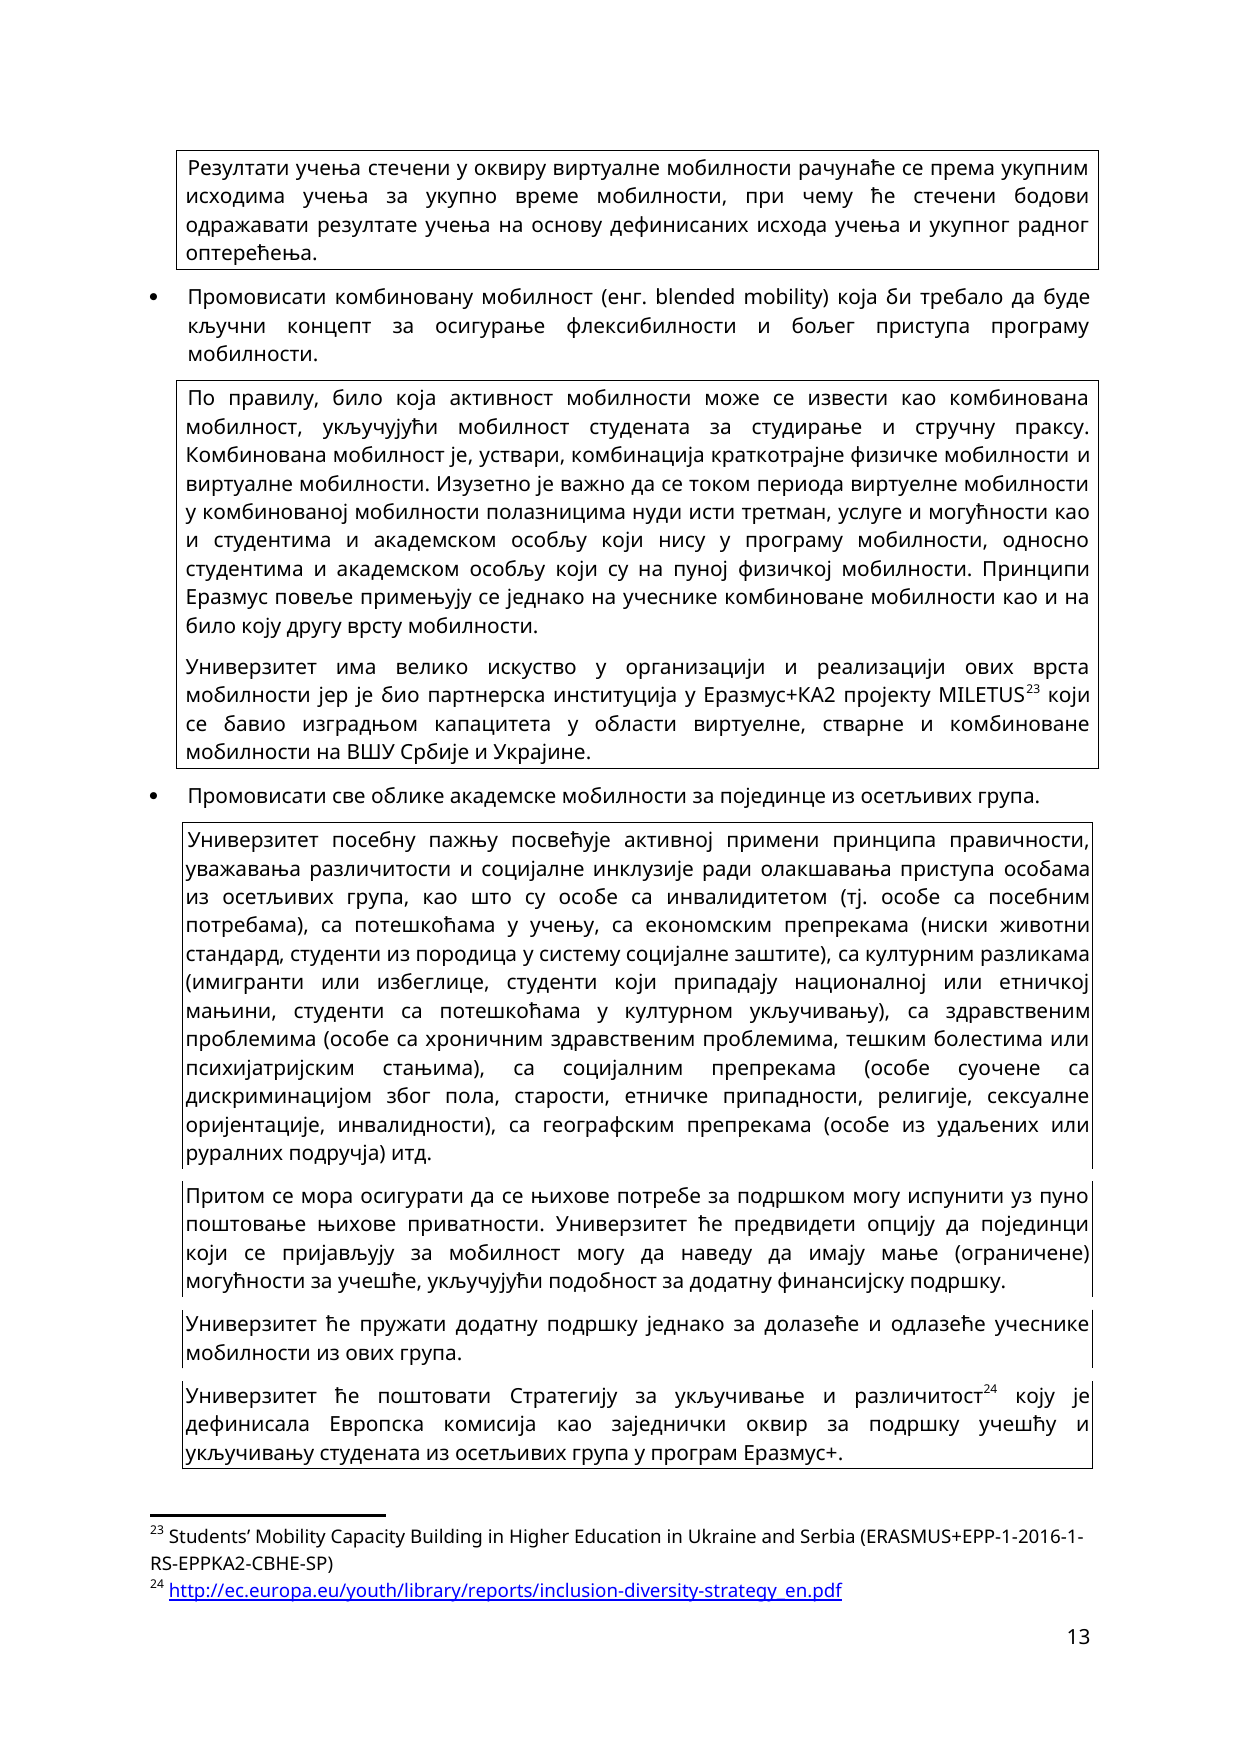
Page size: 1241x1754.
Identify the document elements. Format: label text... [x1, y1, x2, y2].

list Промовисати комбиновану мобилност (енг. blended mobility) која би требало да буде кључни концепт за осигурање флексибилности и бољег приступа програму мобилности. [150, 282, 1090, 368]
text Универзитет посебну пажњу посвећује активној примени принципа правичности, уважавања различитости и социјалне инклузије ради олакшавања приступа особама из осетљивих група, као што су особе са инвалидитетом (тј. особе са посебним потребама), са потешкоћама у учењу, са економским препрекама (ниски животни стандард, студенти из породица у систему социјалне заштите), са културним разликама (имигранти или избеглице, студенти који припадају националној или етничкој мањини, студенти са потешкоћама у културном укључивању), са здравственим проблемима (особе са хроничним здравственим проблемима, тешким болестима или психијатријским стањима), са социјалним препрекама (особе суочене са дискриминацијом због пола, старости, етничке припадности, религије, сексуалне оријентације, инвалидности), са географским препрекама (особе из удаљених или руралних подручја) итд. [183, 823, 1092, 1169]
text По правилу, било која активност мобилности може се извести као комбинована мобилност, укључујући мобилност студената за студирање и стручну праксу. Комбинована мобилност је, уствари, комбинација краткотрајне физичке мобилности и виртуалне мобилности. Изузетно је важно да се током периода виртуелне мобилности у комбинованој мобилности полазницима нуди исти третман, услуге и могућности као и студентима и академском особљу који нису у програму мобилности, односно студентима и академском особљу који су на пуној физичкој мобилности. Принципи Eразмус повеље примењују се једнако на учеснике комбиноване мобилности као и на било коју другу врсту мобилности. [177, 381, 1098, 639]
list Промовисати све облике академске мобилности за појединце из осетљивих група. [150, 781, 1090, 810]
text Универзитет ће поштовати Стратегију за укључивање и различитост коју је дефинисала Европска комисија као заједнички оквир за подршку учешћу и укључивању студената из осетљивих група у програм Еразмус+. [183, 1381, 1092, 1468]
text Универзитет има велико искуство у организацији и реализацији ових врста мобилности јер је био партнерска институција у Еразмус+КА2 пројекту MILETUS који се бавио изградњом капацитета у области виртуелне, стварне и комбиноване мобилности на ВШУ Србије и Украјине. [177, 649, 1098, 768]
text Притом се мора осигурати да се њихове потребе за подршком могу испунити уз пуно поштовање њихове приватности. Универзитет ће предвидети опцију да појединци који се пријављују за мобилност могу да наведу да имају мање (ограничене) могућности за учешће, укључујући подобност за додатну финансијску подршку. [183, 1181, 1092, 1297]
text Универзитет ће пружати додатну подршку једнако за долазеће и одлазеће учеснике мобилности из ових група. [182, 1309, 1092, 1368]
text Резултати учења стечени у оквиру виртуалне мобилности рачунаће се према укупним исходима учења за укупно време мобилности, при чему ће стечени бодови одражавати резултате учења на основу дефинисаних исхода учења и укупног радног оптерећења. [177, 151, 1098, 269]
